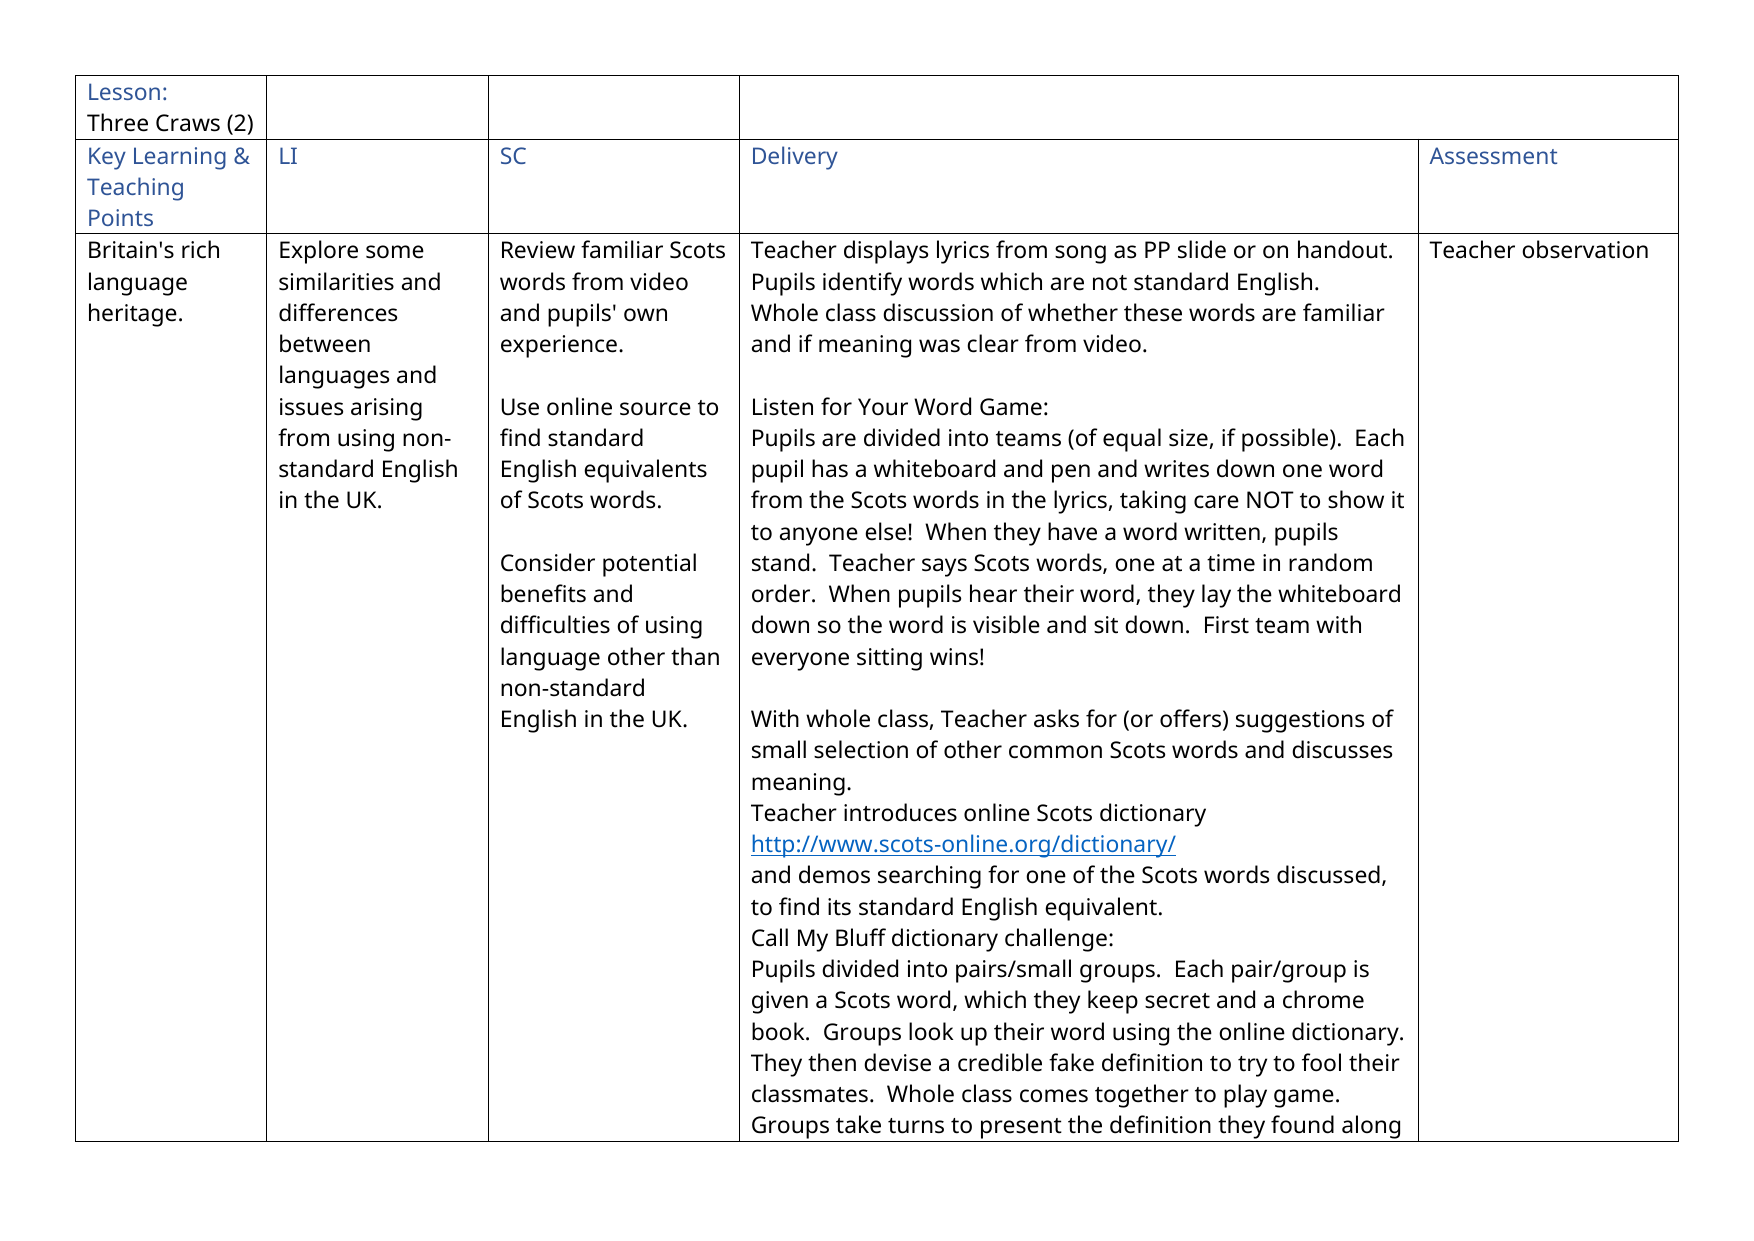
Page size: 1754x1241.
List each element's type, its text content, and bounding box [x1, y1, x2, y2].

table_cell Key Learning & Teaching Points [76, 140, 266, 233]
table_cell Assessment [1419, 140, 1678, 233]
table_cell SC [489, 140, 739, 233]
table_header [489, 76, 739, 138]
table_header Lesson: Three Craws (2) [76, 76, 266, 138]
table_header [267, 76, 488, 138]
table_cell Teacher observation [1419, 234, 1678, 1141]
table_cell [740, 234, 1418, 1141]
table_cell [489, 234, 739, 1141]
table_header [740, 76, 1678, 138]
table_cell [76, 234, 266, 1141]
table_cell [267, 234, 488, 1141]
table_cell LI [267, 140, 488, 233]
table_cell Delivery [740, 140, 1418, 233]
